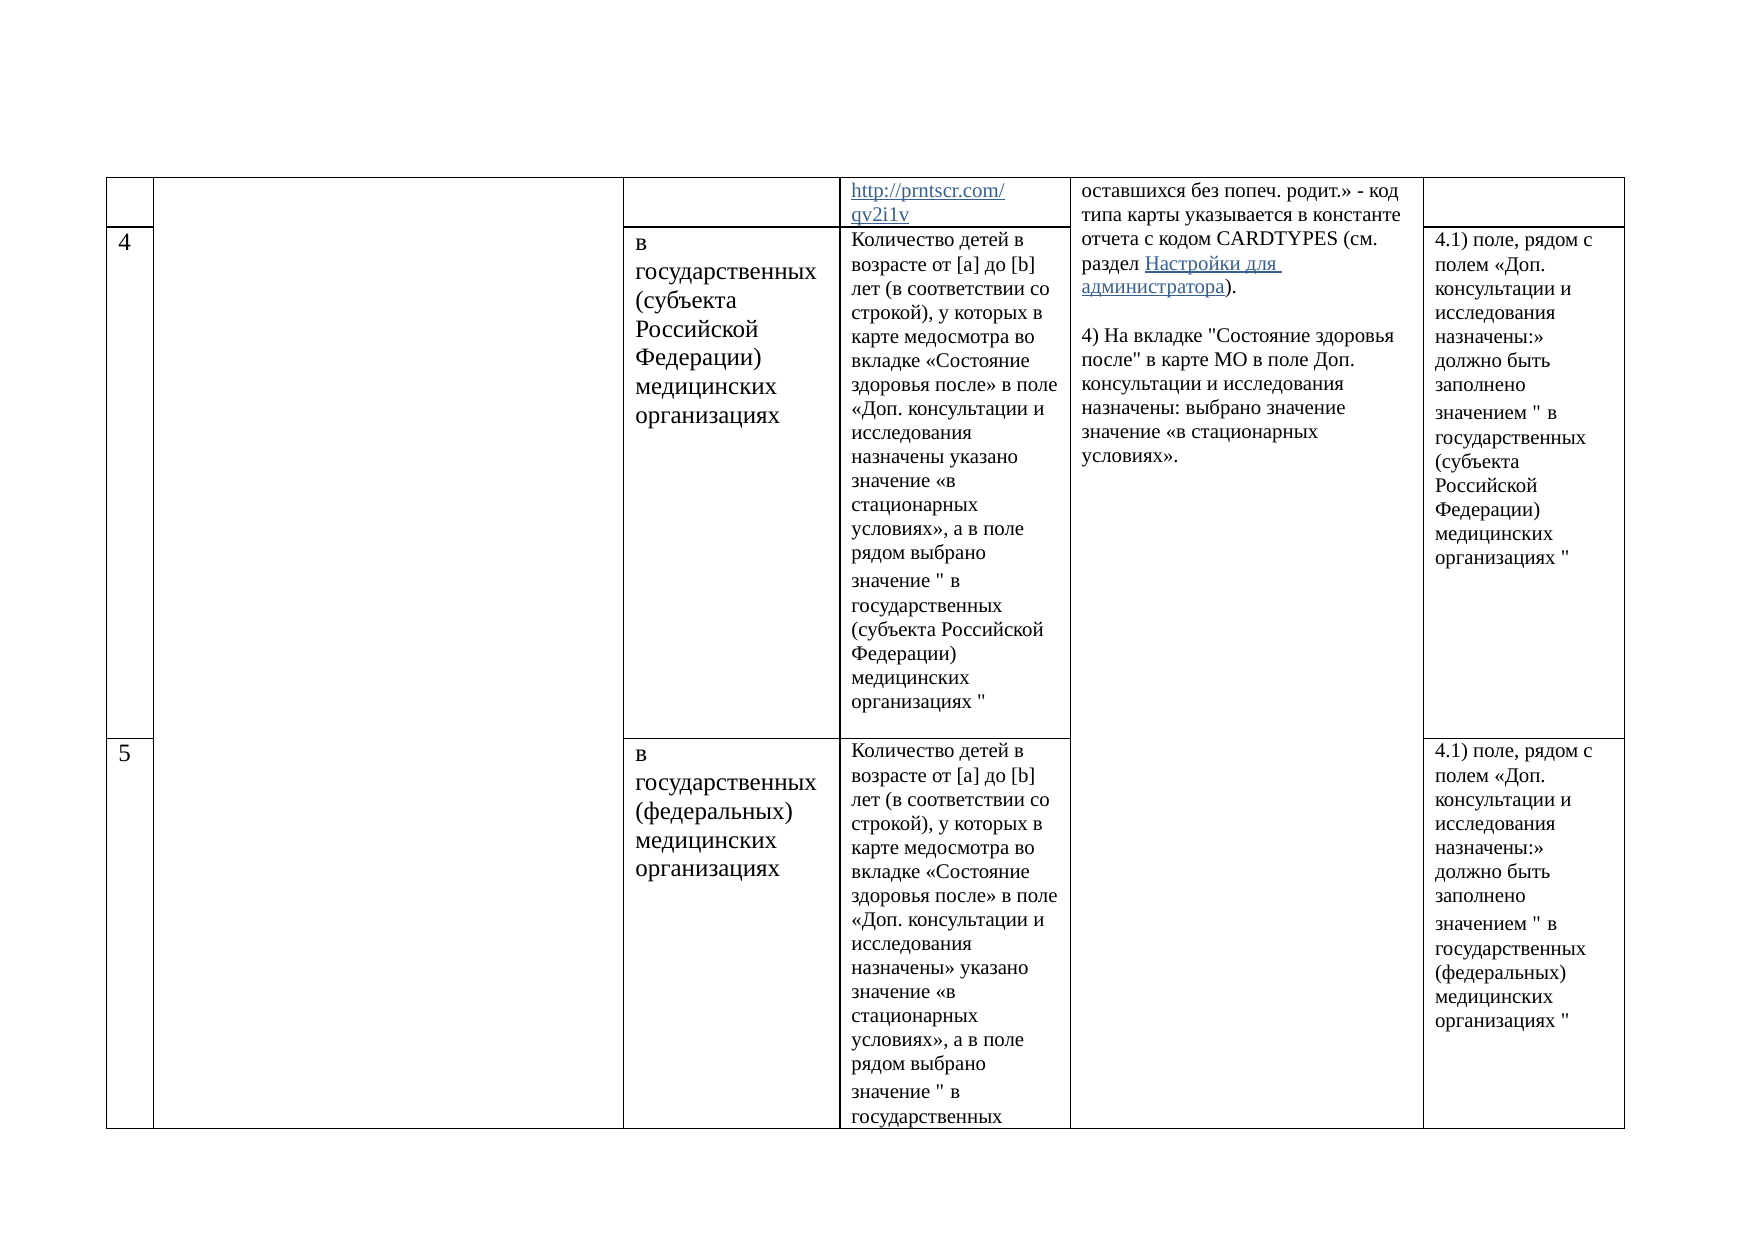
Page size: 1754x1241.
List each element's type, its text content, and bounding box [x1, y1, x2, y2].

table_cell 4 [107, 228, 153, 737]
table_cell 4.1) поле, рядом с полем «Доп. консультации и исследования назначены:» должно быть заполнено значением " в государственных (субъекта Российской Федерации) медицинских организациях " [1424, 228, 1624, 737]
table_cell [841, 178, 1070, 226]
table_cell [624, 739, 839, 1128]
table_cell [841, 739, 1070, 1128]
table_cell 5 [107, 739, 153, 1128]
table_cell Количество детей в возрасте от [a] до [b] лет (в соответствии со строкой), у которых в карте медосмотра во вкладке «Состояние здоровья после» в поле «Доп. консультации и исследования назначены указано значение «в стационарных условиях», а в поле рядом выбрано значение " в государственных (субъекта Российской Федерации) медицинских организациях " [841, 228, 1070, 737]
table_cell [624, 178, 839, 226]
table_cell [1424, 178, 1624, 226]
table_cell в государственных (субъекта Российской Федерации) медицинских организациях [624, 228, 839, 737]
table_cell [1424, 739, 1624, 1128]
table_cell 3 [107, 178, 153, 226]
